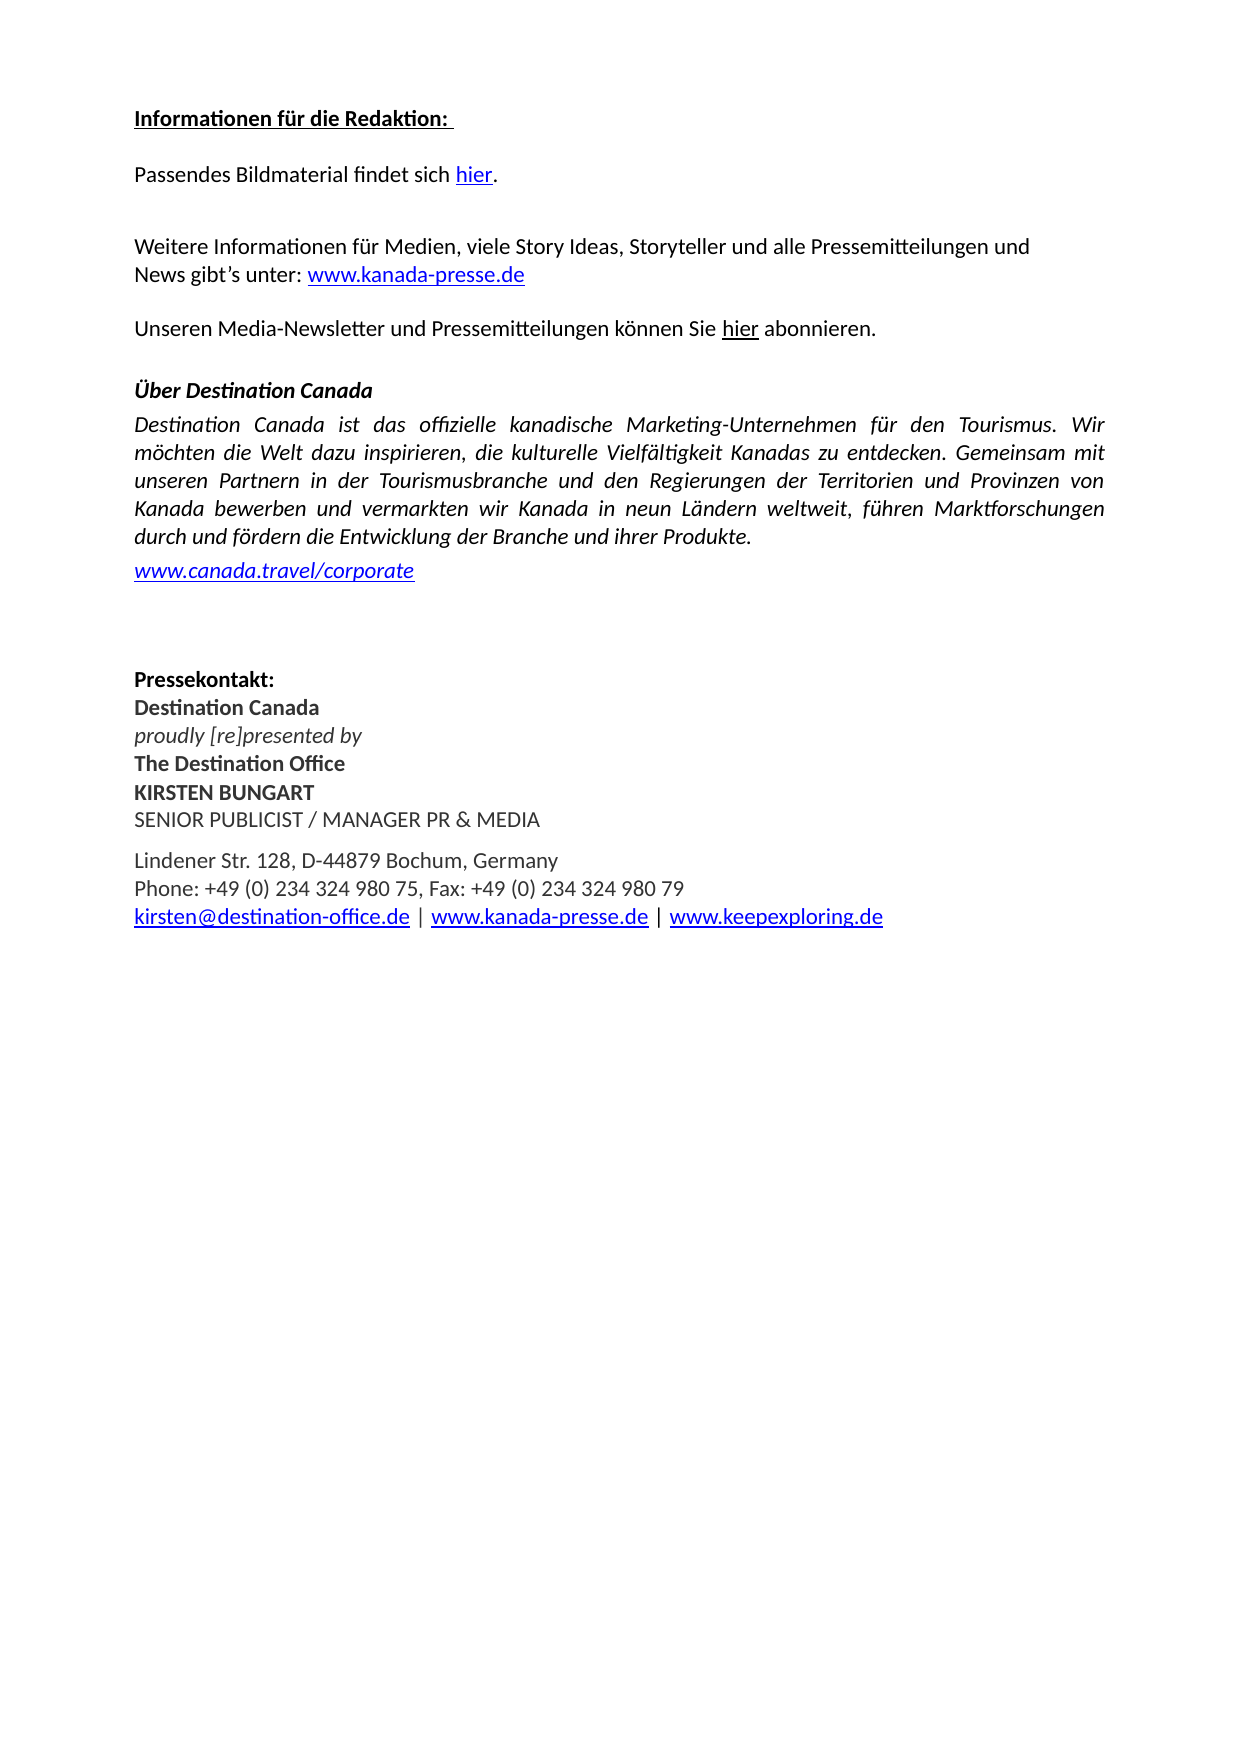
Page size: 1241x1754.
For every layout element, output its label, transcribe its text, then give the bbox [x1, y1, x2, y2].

text Destination Canada [134, 693, 1109, 722]
text KIRSTEN BUNGART [134, 778, 1109, 806]
text kirsten@destination-office.de | www.kanada-presse.de | www.keepexploring.de [134, 902, 1109, 930]
text Destination Canada ist das offizielle kanadische Marketing-Unternehmen für den Tourismus. Wir möchten die Welt dazu inspirieren, die kulturelle Vielfältigkeit Kanadas zu entdecken. Gemeinsam mit unseren Partnern in der Tourismusbranche und den Regierungen der Territorien und Provinzen von Kanada bewerben und vermarkten wir Kanada in neun Ländern weltweit, führen Marktforschungen durch und fördern die Entwicklung der Branche und ihrer Produkte. [134, 410, 1109, 550]
text Über Destination Canada [134, 376, 1109, 404]
text Pressekontakt: [134, 666, 1109, 693]
text SENIOR PUBLICIST / MANAGER PR & MEDIA [134, 806, 1109, 834]
text News gibt’s unter: www.kanada-presse.de [134, 261, 1109, 288]
text Lindener Str. 128, D-44879 Bochum, Germany [134, 846, 1109, 874]
text Weitere Informationen für Medien, viele Story Ideas, Storyteller und alle Pressemitteilungen und [134, 232, 1109, 261]
text Informationen für die Redaktion: [134, 104, 1109, 132]
text www.canada.travel/corporate [134, 556, 1109, 584]
text Phone: +49 (0) 234 324 980 75, Fax: +49 (0) 234 324 980 79 [134, 874, 1109, 902]
text The Destination Office [134, 749, 1109, 778]
text proudly [re]presented by [134, 722, 1109, 749]
text Unseren Media-Newsletter und Pressemitteilungen können Sie hier abonnieren. [134, 317, 1109, 342]
text Passendes Bildmaterial findet sich hier. [134, 160, 1109, 188]
